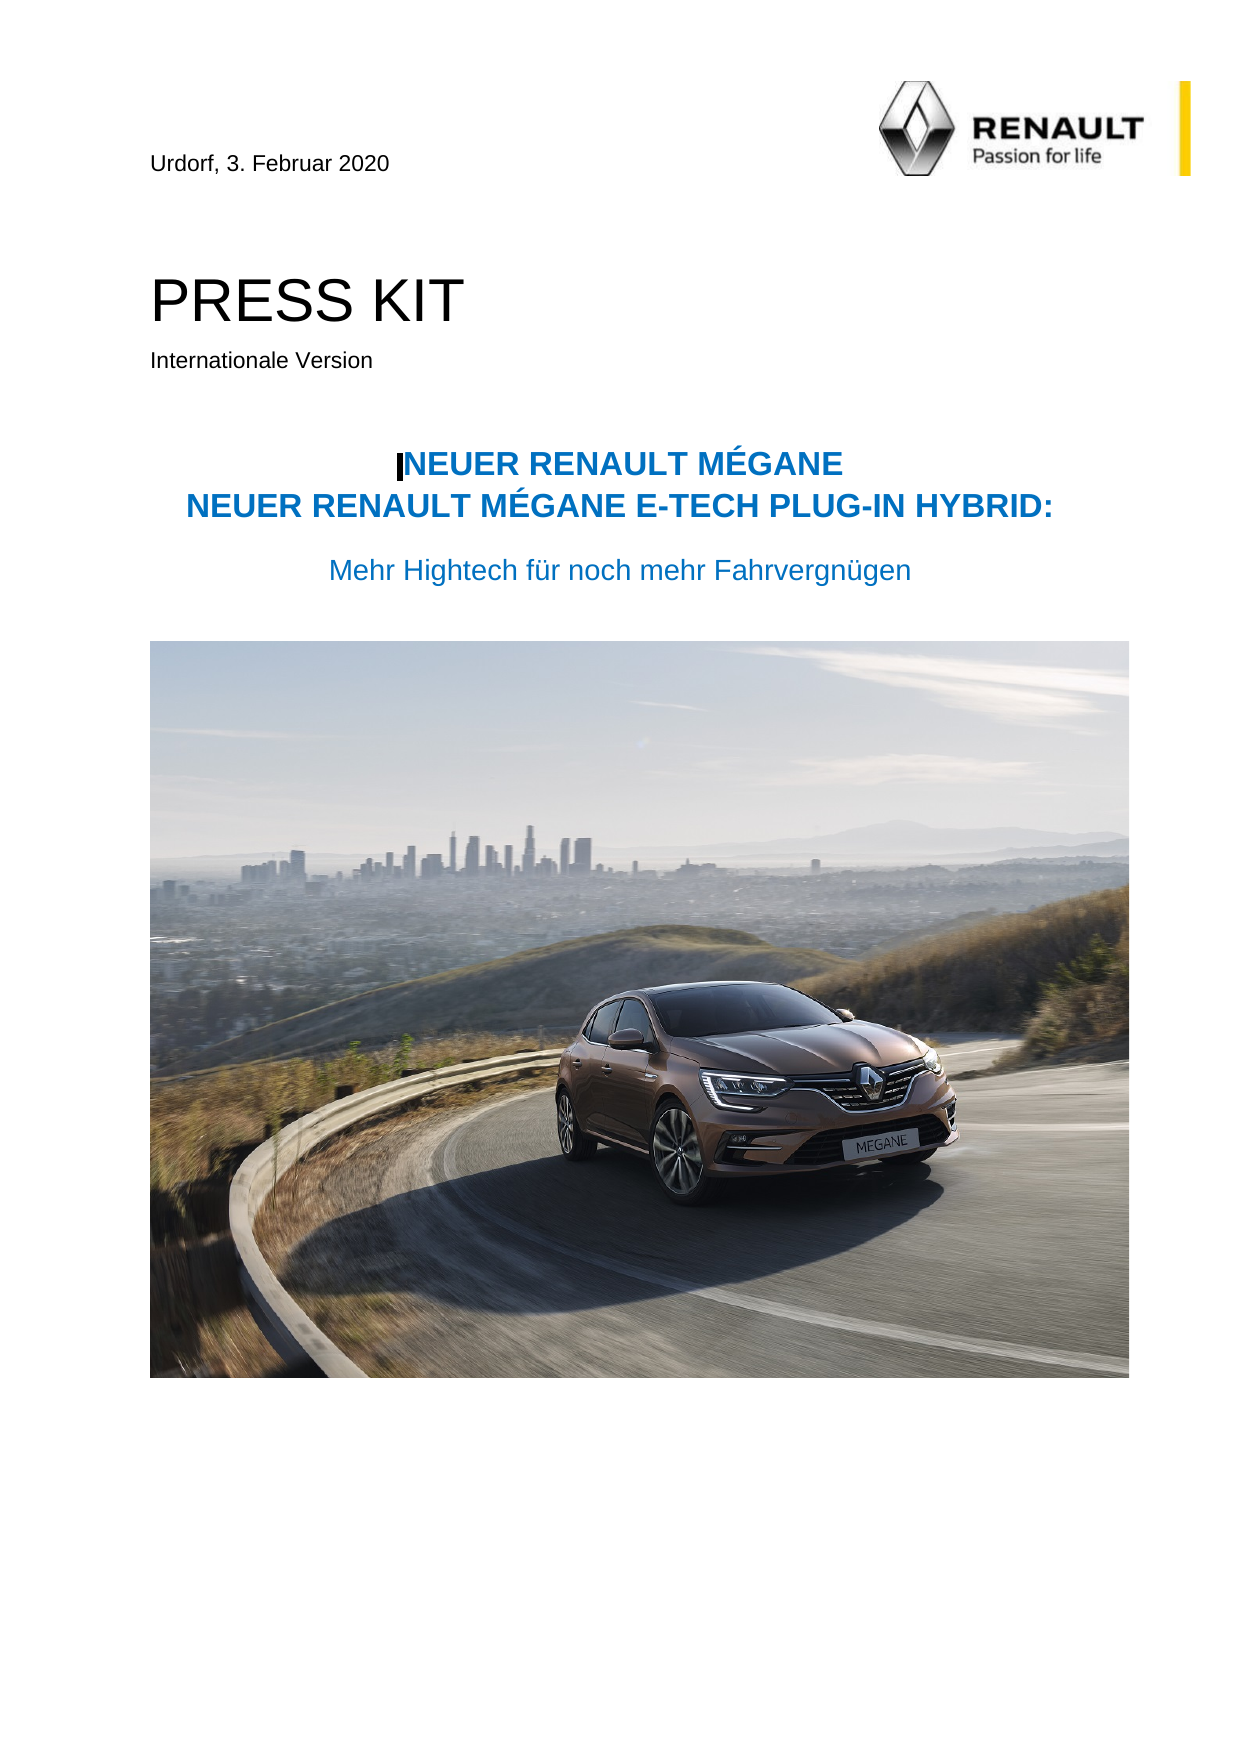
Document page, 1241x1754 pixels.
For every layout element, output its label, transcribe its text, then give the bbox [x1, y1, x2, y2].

text Urdorf, 3. Februar 2020 [150, 150, 879, 176]
picture [879, 81, 1191, 176]
title PRESS KIT [150, 195, 1114, 334]
text Mehr Hightech für noch mehr Fahrvergnügen [150, 553, 1090, 587]
text NEUER RENAULT MÉGANE [150, 444, 1090, 483]
text NEUER RENAULT MÉGANE E-TECH PLUG-IN HYBRID: [150, 486, 1090, 524]
picture [150, 641, 1130, 1378]
text Internationale Version [150, 347, 1114, 373]
